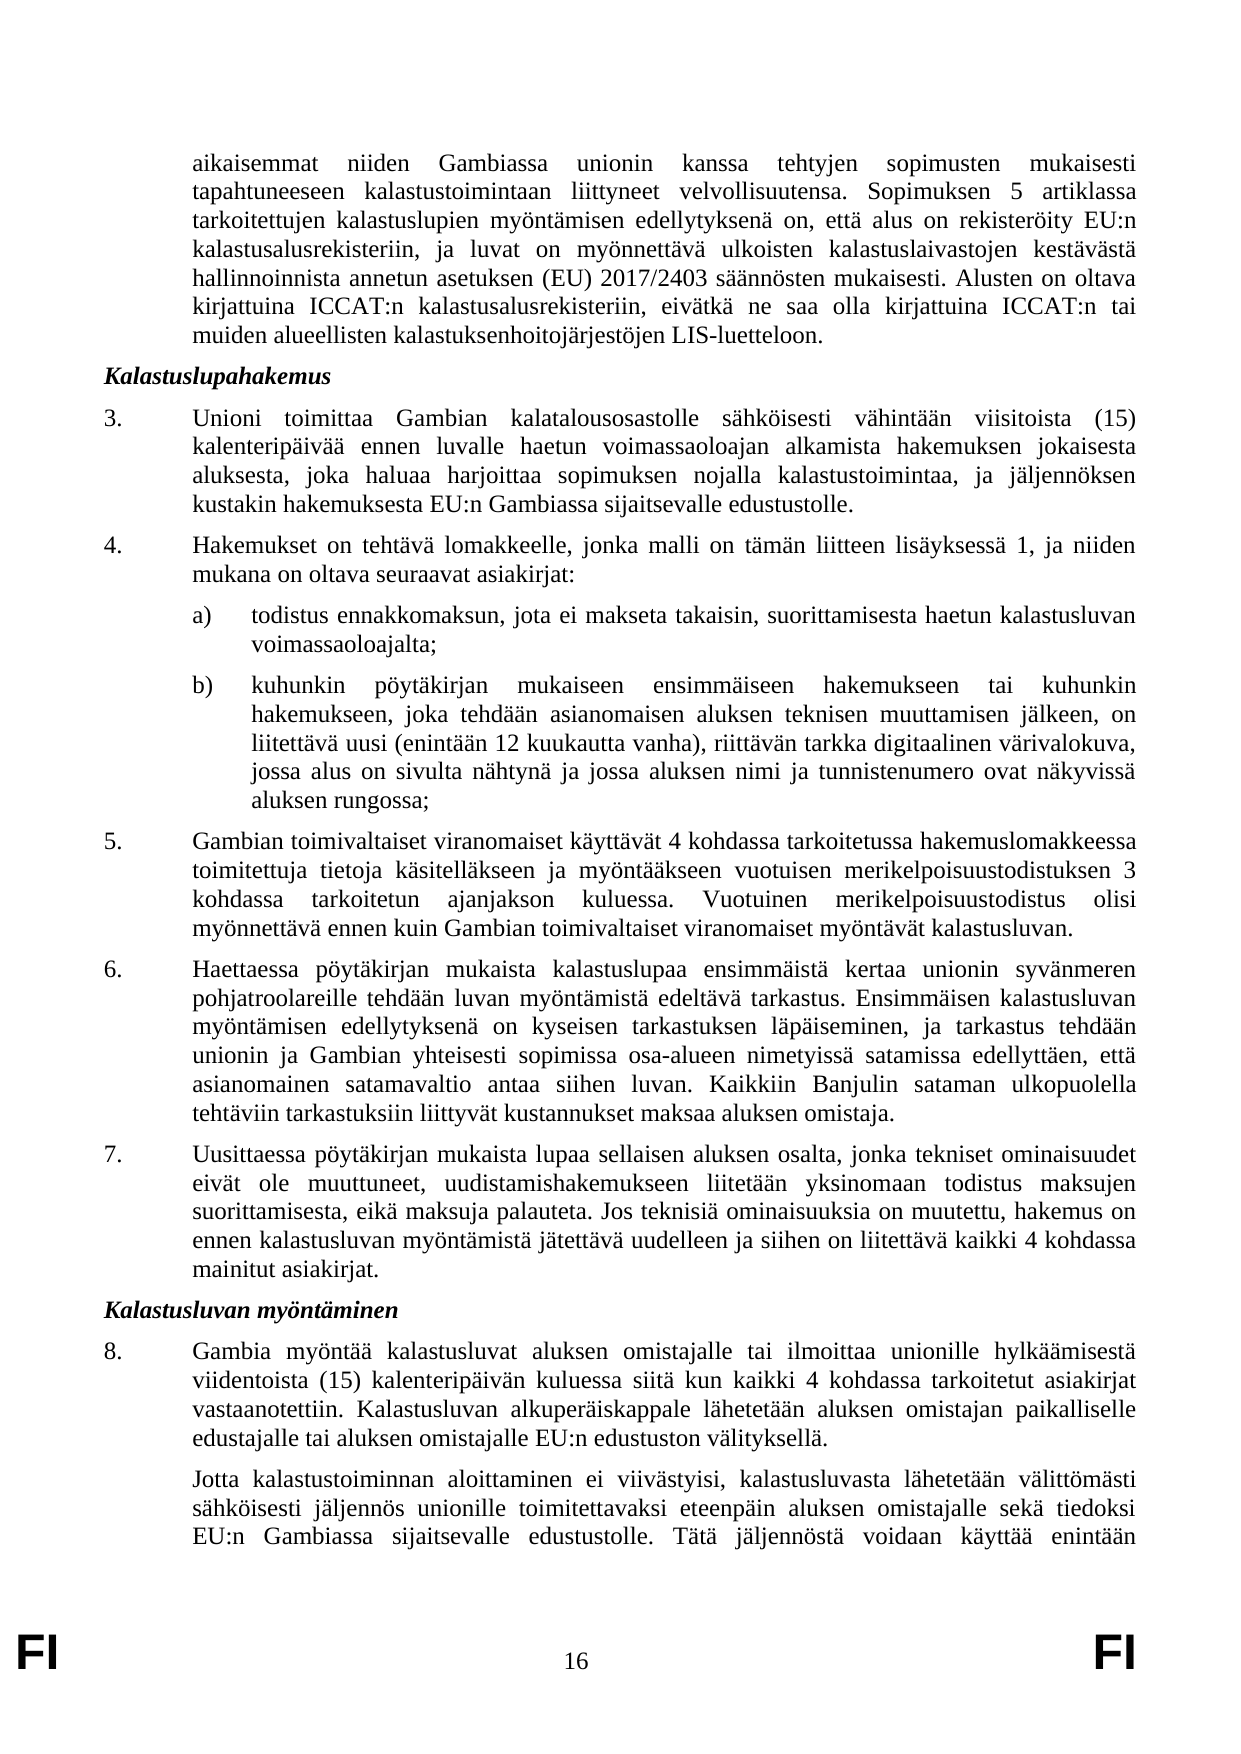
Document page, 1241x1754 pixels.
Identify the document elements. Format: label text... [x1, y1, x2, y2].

text Kalastusluvan myöntäminen [103, 1295, 1137, 1324]
text Uusittaessa pöytäkirjan mukaista lupaa sellaisen aluksen osalta, jonka tekniset ominaisuudet eivät ole muuttuneet, uudistamishakemukseen liitetään yksinomaan todistus maksujen suorittamisesta, eikä maksuja palauteta. Jos teknisiä ominaisuuksia on muutettu, hakemus on ennen kalastusluvan myöntämistä jätettävä uudelleen ja siihen on liitettävä kaikki 4 kohdassa mainitut asiakirjat. [103, 1139, 1137, 1283]
text b) kuhunkin pöytäkirjan mukaiseen ensimmäiseen hakemukseen tai kuhunkin hakemukseen, joka tehdään asianomaisen aluksen teknisen muuttamisen jälkeen, on liitettävä uusi (enintään 12 kuukautta vanha), riittävän tarkka digitaalinen värivalokuva, jossa alus on sivulta nähtynä ja jossa aluksen nimi ja tunnistenumero ovat näkyvissä aluksen rungossa; [192, 670, 1137, 814]
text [103, 148, 1137, 349]
text Gambia myöntää kalastusluvat aluksen omistajalle tai ilmoittaa unionille hylkäämisestä viidentoista (15) kalenteripäivän kuluessa siitä kun kaikki 4 kohdassa tarkoitetut asiakirjat vastaanotettiin. Kalastusluvan alkuperäiskappale lähetetään aluksen omistajan paikalliselle edustajalle tai aluksen omistajalle EU:n edustuston välityksellä. [103, 1336, 1137, 1451]
text Unioni toimittaa Gambian kalatalousosastolle sähköisesti vähintään viisitoista (15) kalenteripäivää ennen luvalle haetun voimassaoloajan alkamista hakemuksen jokaisesta aluksesta, joka haluaa harjoittaa sopimuksen nojalla kalastustoimintaa, ja jäljennöksen kustakin hakemuksesta EU:n Gambiassa sijaitsevalle edustustolle. [103, 403, 1137, 518]
text Hakemukset on tehtävä lomakkeelle, jonka malli on tämän liitteen lisäyksessä 1, ja niiden mukana on oltava seuraavat asiakirjat: [103, 530, 1137, 588]
text Haettaessa pöytäkirjan mukaista kalastuslupaa ensimmäistä kertaa unionin syvänmeren pohjatroolareille tehdään luvan myöntämistä edeltävä tarkastus. Ensimmäisen kalastusluvan myöntämisen edellytyksenä on kyseisen tarkastuksen läpäiseminen, ja tarkastus tehdään unionin ja Gambian yhteisesti sopimissa osa-alueen nimetyissä satamissa edellyttäen, että asianomainen satamavaltio antaa siihen luvan. Kaikkiin Banjulin sataman ulkopuolella tehtäviin tarkastuksiin liittyvät kustannukset maksaa aluksen omistaja. [103, 954, 1137, 1126]
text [192, 1464, 1137, 1550]
text Kalastuslupahakemus [103, 361, 1137, 390]
text a) todistus ennakkomaksun, jota ei makseta takaisin, suorittamisesta haetun kalastusluvan voimassaoloajalta; [192, 600, 1137, 658]
text Gambian toimivaltaiset viranomaiset käyttävät 4 kohdassa tarkoitetussa hakemuslomakkeessa toimitettuja tietoja käsitelläkseen ja myöntääkseen vuotuisen merikelpoisuustodistuksen 3 kohdassa tarkoitetun ajanjakson kuluessa. Vuotuinen merikelpoisuustodistus olisi myönnettävä ennen kuin Gambian toimivaltaiset viranomaiset myöntävät kalastusluvan. [103, 826, 1137, 941]
